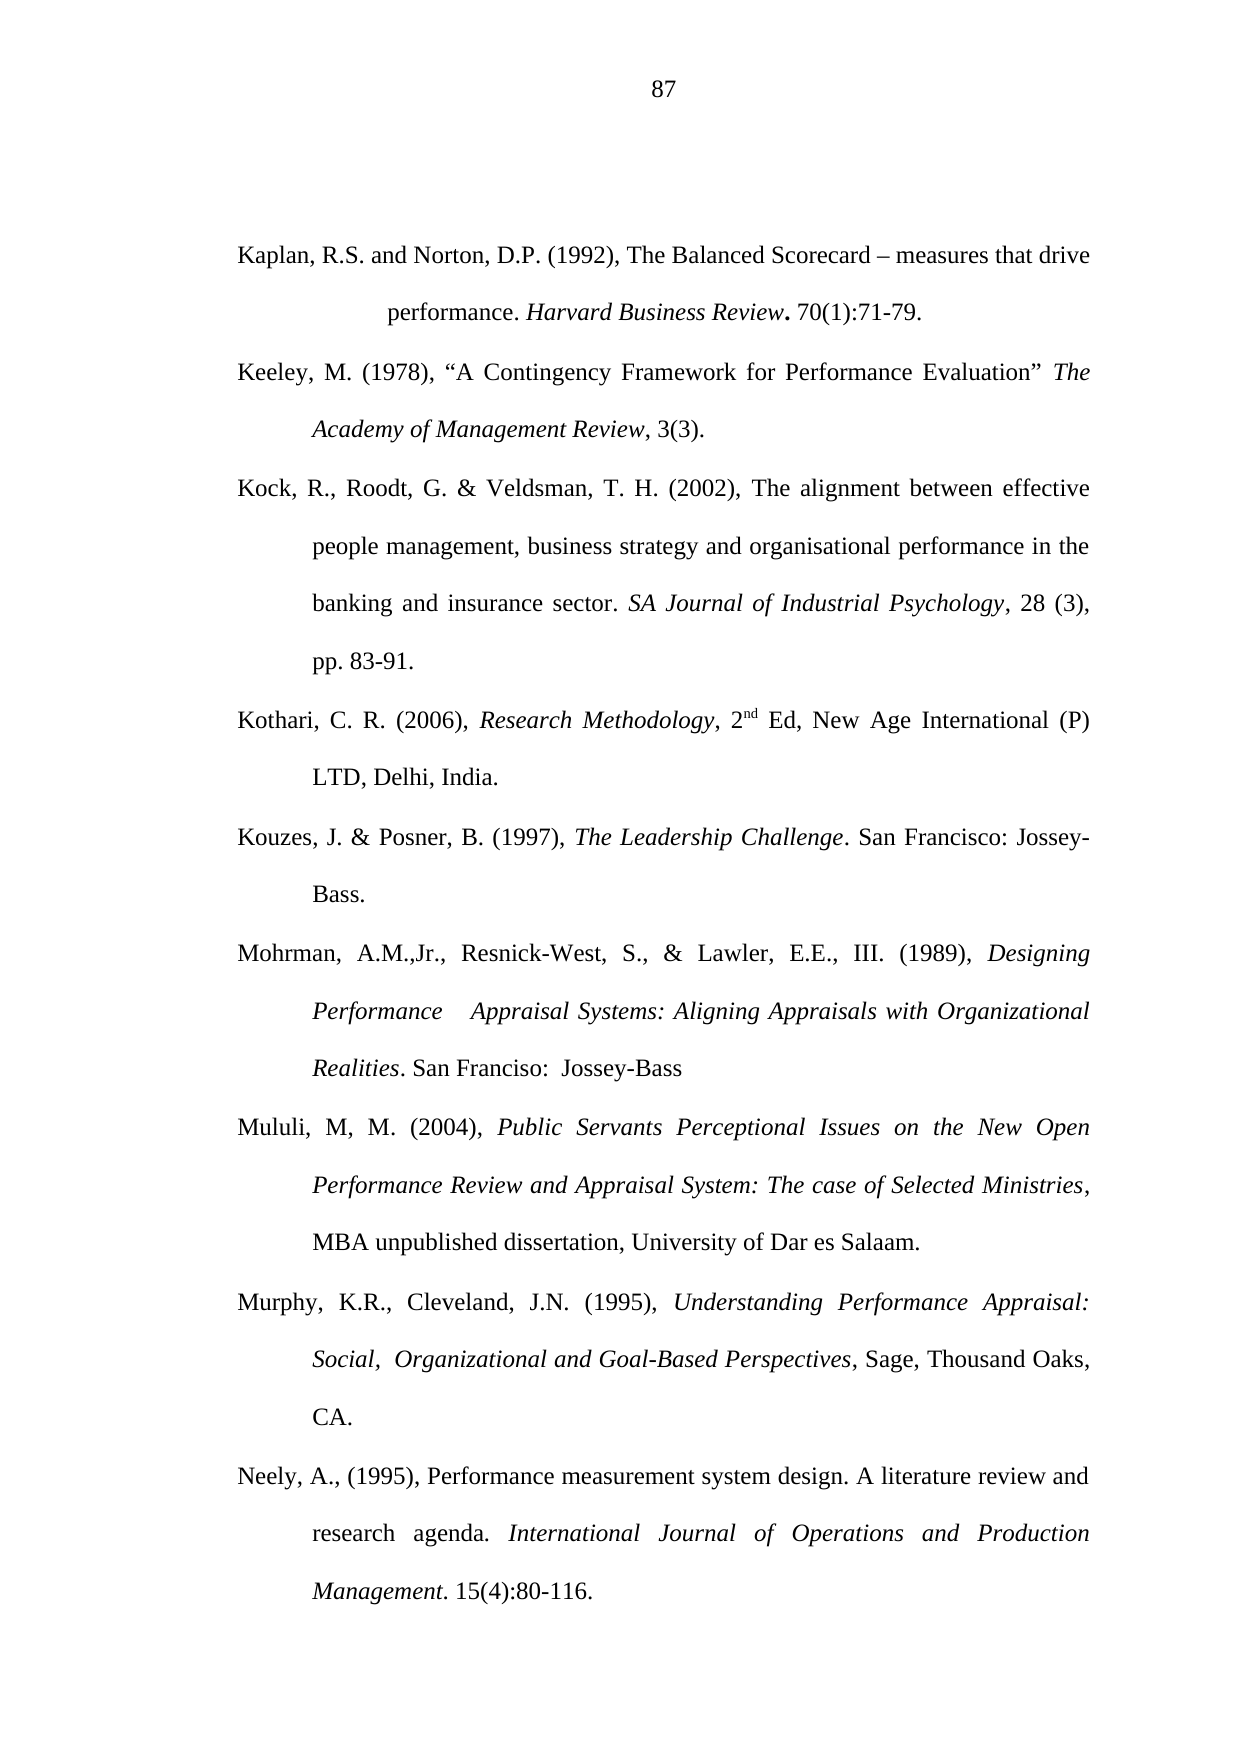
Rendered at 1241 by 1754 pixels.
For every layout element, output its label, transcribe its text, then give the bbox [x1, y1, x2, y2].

text Kothari, C. R. (2006), Research Methodology, 2nd Ed, New Age International (P) LTD, Delhi, India. [237, 705, 1090, 791]
text Mohrman, A.M.,Jr., Resnick-West, S., & Lawler, E.E., III. (1989), Designing Performance Appraisal Systems: Aligning Appraisals with Organizational Realities. San Franciso: Jossey-Bass [237, 938, 1090, 1082]
text Kouzes, J. & Posner, B. (1997), The Leadership Challenge. San Francisco: Jossey-Bass. [237, 822, 1090, 908]
text Kaplan, R.S. and Norton, D.P. (1992), The Balanced Scorecard – measures that drive performance. Harvard Business Review. 70(1):71-79. [237, 240, 1090, 326]
text Kock, R., Roodt, G. & Veldsman, T. H. (2002), The alignment between effective people management, business strategy and organisational performance in the banking and insurance sector. SA Journal of Industrial Psychology, 28 (3), pp. 83-91. [237, 473, 1090, 674]
text Mululi, M, M. (2004), Public Servants Perceptional Issues on the New Open Performance Review and Appraisal System: The case of Selected Ministries, MBA unpublished dissertation, University of Dar es Salaam. [237, 1112, 1090, 1256]
text Neely, A., (1995), Performance measurement system design. A literature review and research agenda. International Journal of Operations and Production Management. 15(4):80-116. [237, 1461, 1090, 1604]
text Murphy, K.R., Cleveland, J.N. (1995), Understanding Performance Appraisal: Social, Organizational and Goal-Based Perspectives, Sage, Thousand Oaks, CA. [237, 1287, 1090, 1430]
text Keeley, M. (1978), “A Contingency Framework for Performance Evaluation” The Academy of Management Review, 3(3). [237, 357, 1090, 443]
